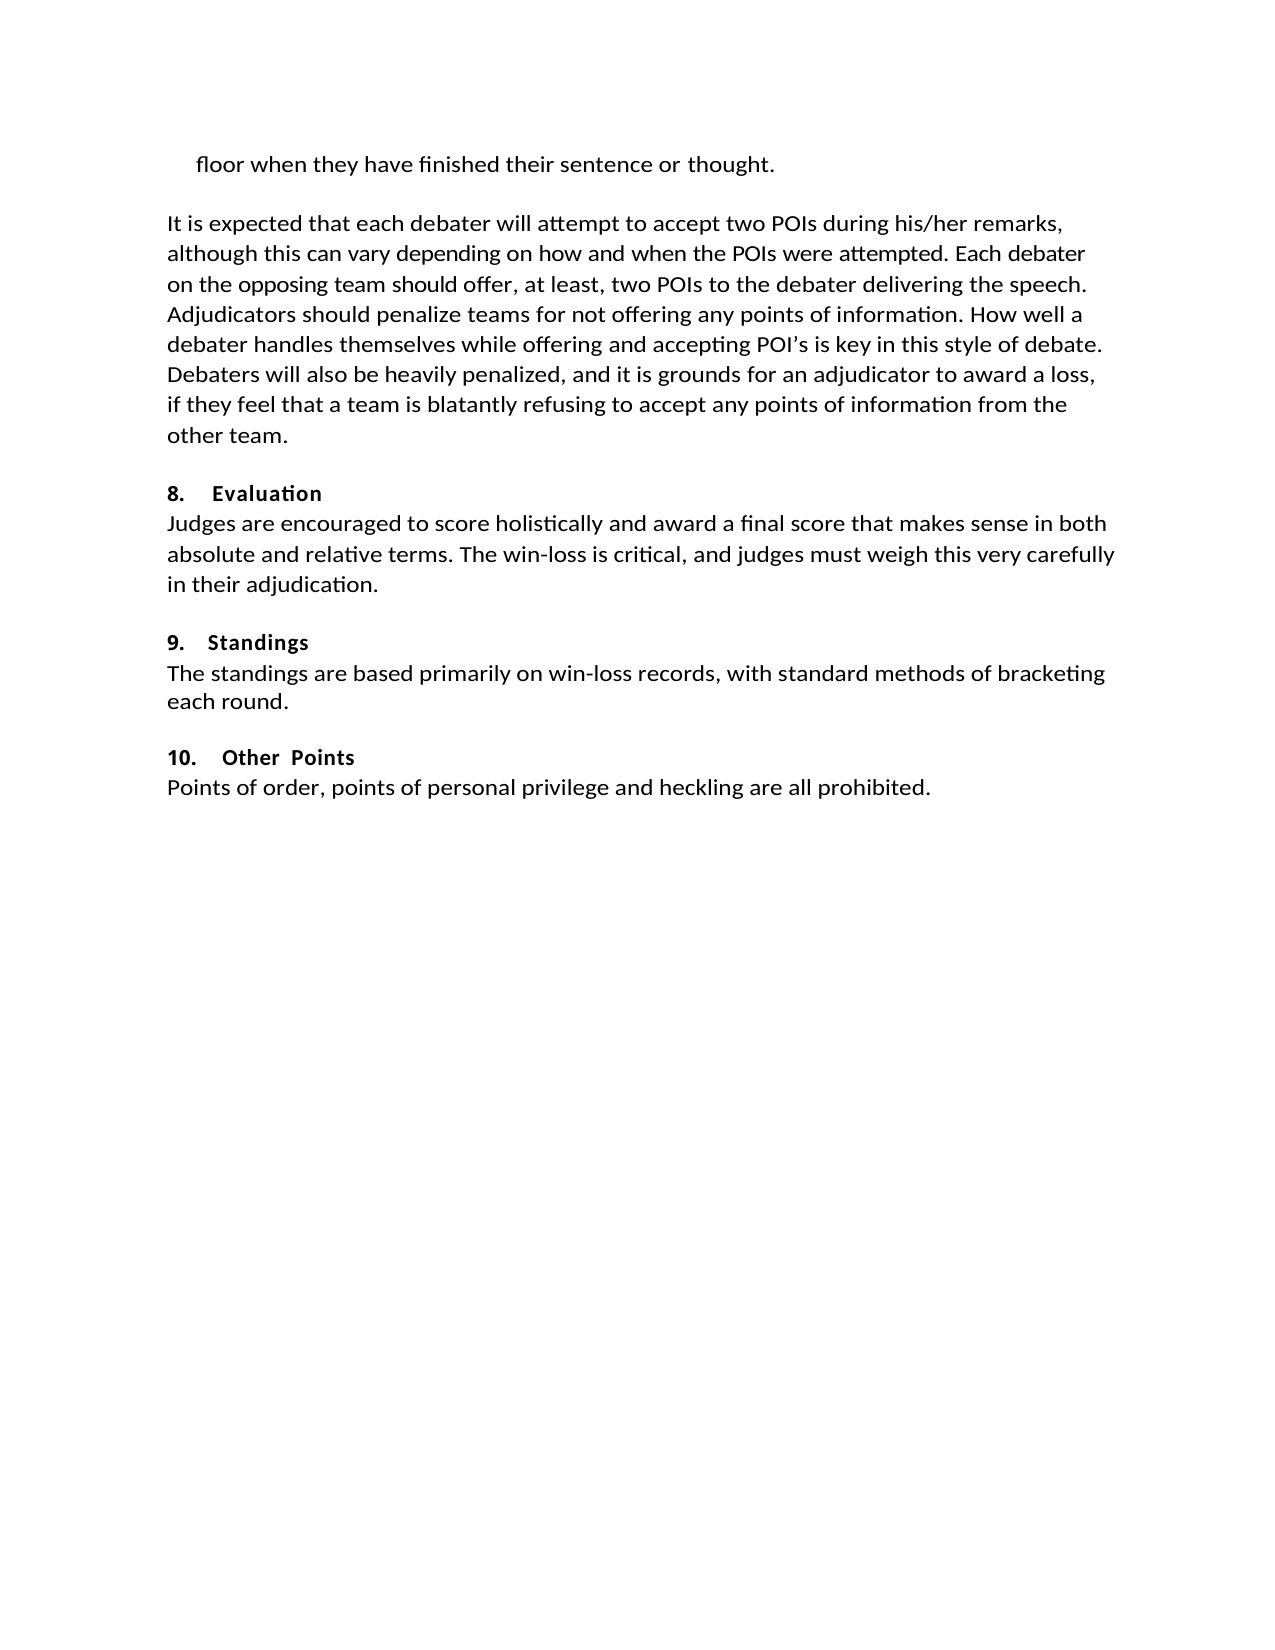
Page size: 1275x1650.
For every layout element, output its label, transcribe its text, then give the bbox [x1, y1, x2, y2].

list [196, 150, 1099, 178]
text The standings are based primarily on win-loss records, with standard methods of bracketing each round. [167, 659, 1125, 715]
subtitle Standings [167, 628, 1125, 657]
text Judges are encouraged to score holistically and award a final score that makes sense in both absolute and relative terms. The win-loss is critical, and judges must weigh this very carefully in their adjudication. [167, 509, 1125, 598]
subtitle Other Points [167, 743, 1125, 771]
text Points of order, points of personal privilege and heckling are all prohibited. [167, 773, 1125, 801]
text It is expected that each debater will attempt to accept two POIs during his/her remarks, although this can vary depending on how and when the POIs were attempted. Each debater on the opposing team should offer, at least, two POIs to the debater delivering the speech. Adjudicators should penalize teams for not offering any points of information. How well a debater handles themselves while offering and accepting POI’s is key in this style of debate. Debaters will also be heavily penalized, and it is grounds for an adjudicator to award a loss, if they feel that a team is blatantly refusing to accept any points of information from the other team. [167, 209, 1114, 449]
subtitle Evaluation [167, 479, 1125, 508]
